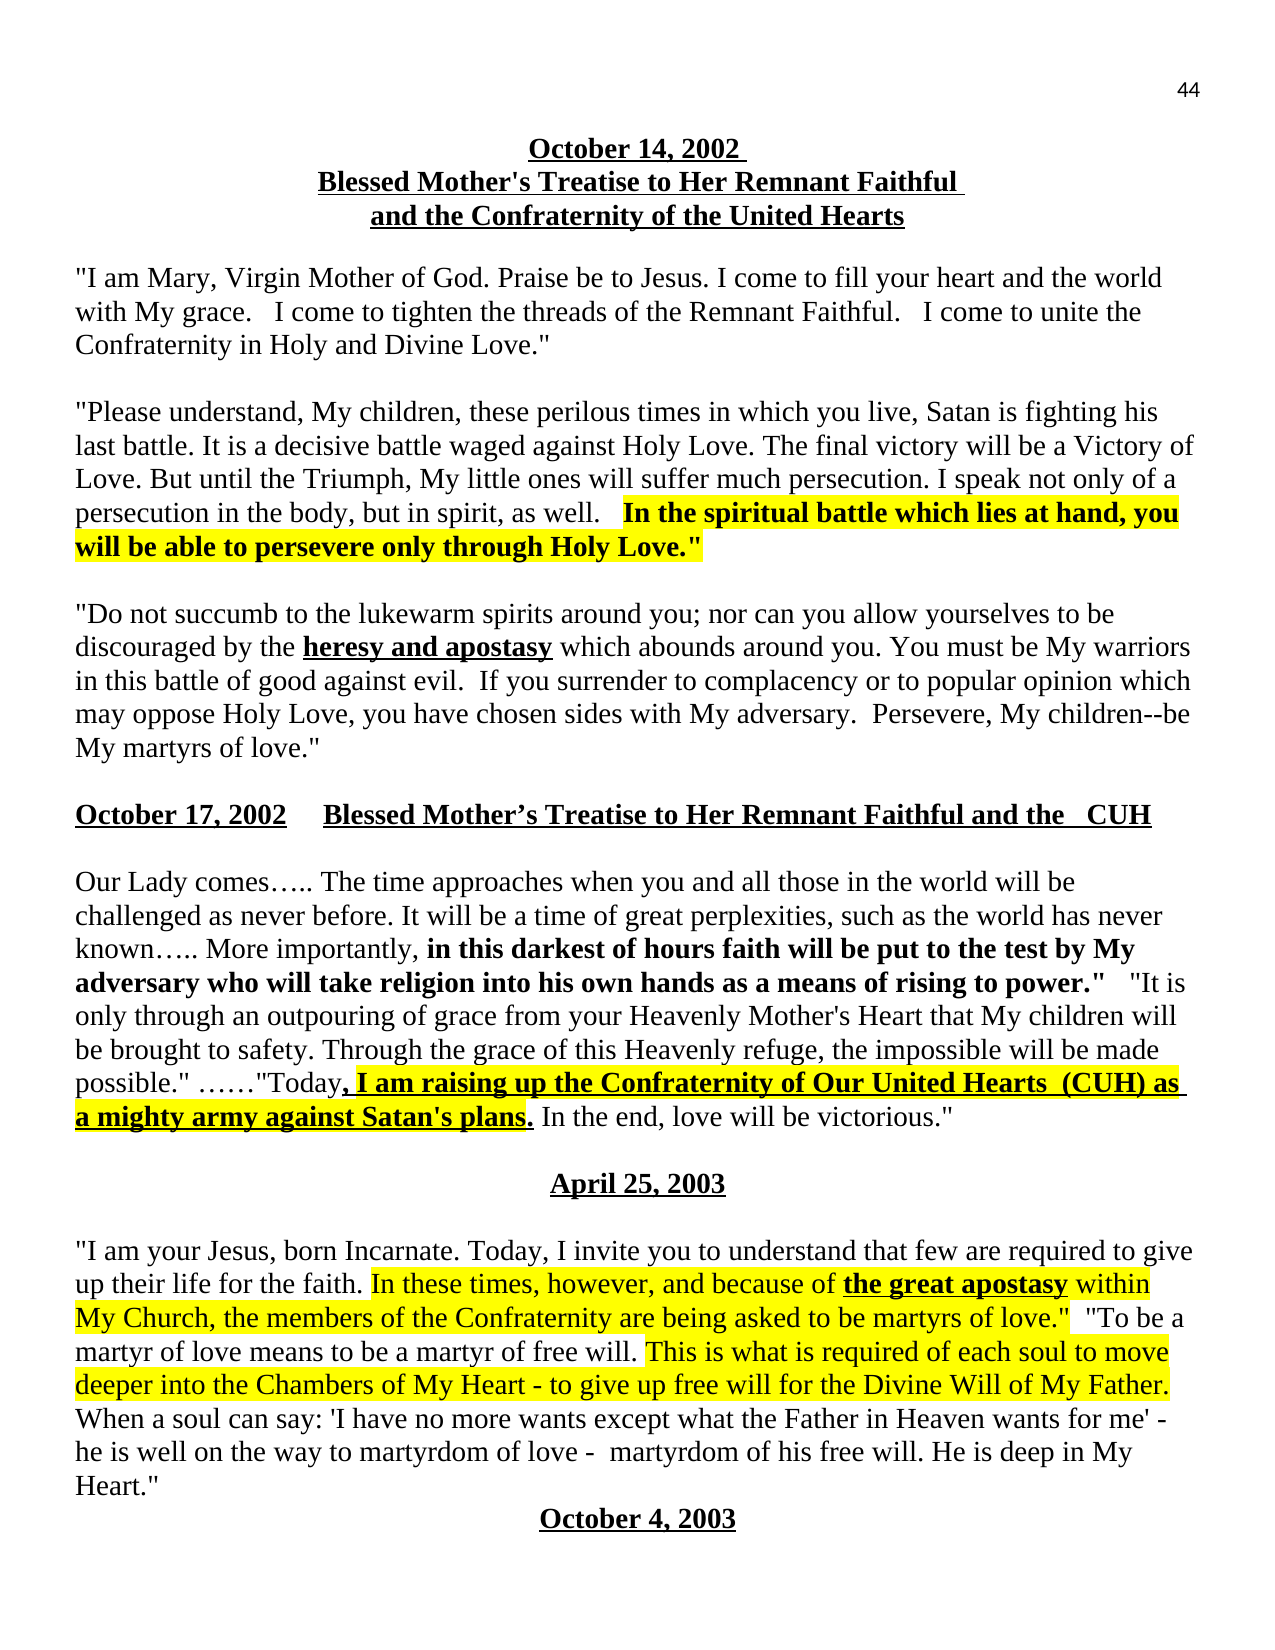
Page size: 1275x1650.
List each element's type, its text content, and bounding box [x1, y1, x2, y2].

text April 25, 2003 [75, 1166, 1200, 1199]
text October 17, 2002 Blessed Mother’s Treatise to Her Remnant Faithful and the CUH [75, 797, 1200, 831]
text October 4, 2003 [75, 1501, 1200, 1535]
text "I am Mary, Virgin Mother of God. Praise be to Jesus. I come to fill your heart and the world with My grace. I come to tighten the threads of the Remnant Faithful. I come to unite the Confraternity in Holy and Divine Love." "Please understand, My children, these perilous times in which you live, Satan is fighting his last battle. It is a decisive battle waged against Holy Love. The final victory will be a Victory of Love. But until the Triumph, My little ones will suffer much persecution. I speak not only of a persecution in the body, but in spirit, as well. In the spiritual battle which lies at hand, you will be able to persevere only through Holy Love." "Do not succumb to the lukewarm spirits around you; nor can you allow yourselves to be discouraged by the heresy and apostasy which abounds around you. You must be My warriors in this battle of good against evil. If you surrender to complacency or to popular opinion which may oppose Holy Love, you have chosen sides with My adversary. Persevere, My children--be My martyrs of love." [75, 232, 1200, 763]
text Our Lady comes….. The time approaches when you and all those in the world will be challenged as never before. It will be a time of great perplexities, such as the world has never known….. More importantly, in this darkest of hours faith will be put to the test by My adversary who will take religion into his own hands as a means of rising to power." "It is only through an outpouring of grace from your Heavenly Mother's Heart that My children will be brought to safety. Through the grace of this Heavenly refuge, the impossible will be made possible." ……"Today, I am raising up the Confraternity of Our United Hearts (CUH) as a mighty army against Satan's plans. In the end, love will be victorious." [75, 864, 1200, 1132]
text "I am your Jesus, born Incarnate. Today, I invite you to understand that few are required to give up their life for the faith. In these times, however, and because of the great apostasy within My Church, the members of the Confraternity are being asked to be martyrs of love." "To be a martyr of love means to be a martyr of free will. This is what is required of each soul to move deeper into the Chambers of My Heart - to give up free will for the Divine Will of My Father. When a soul can say: 'I have no more wants except what the Father in Heaven wants for me' - he is well on the way to martyrdom of love - martyrdom of his free will. He is deep in My Heart." [75, 1233, 1200, 1501]
text October 14, 2002 Blessed Mother's Treatise to Her Remnant Faithful [75, 131, 1200, 198]
text and the Confraternity of the United Hearts [75, 198, 1200, 232]
